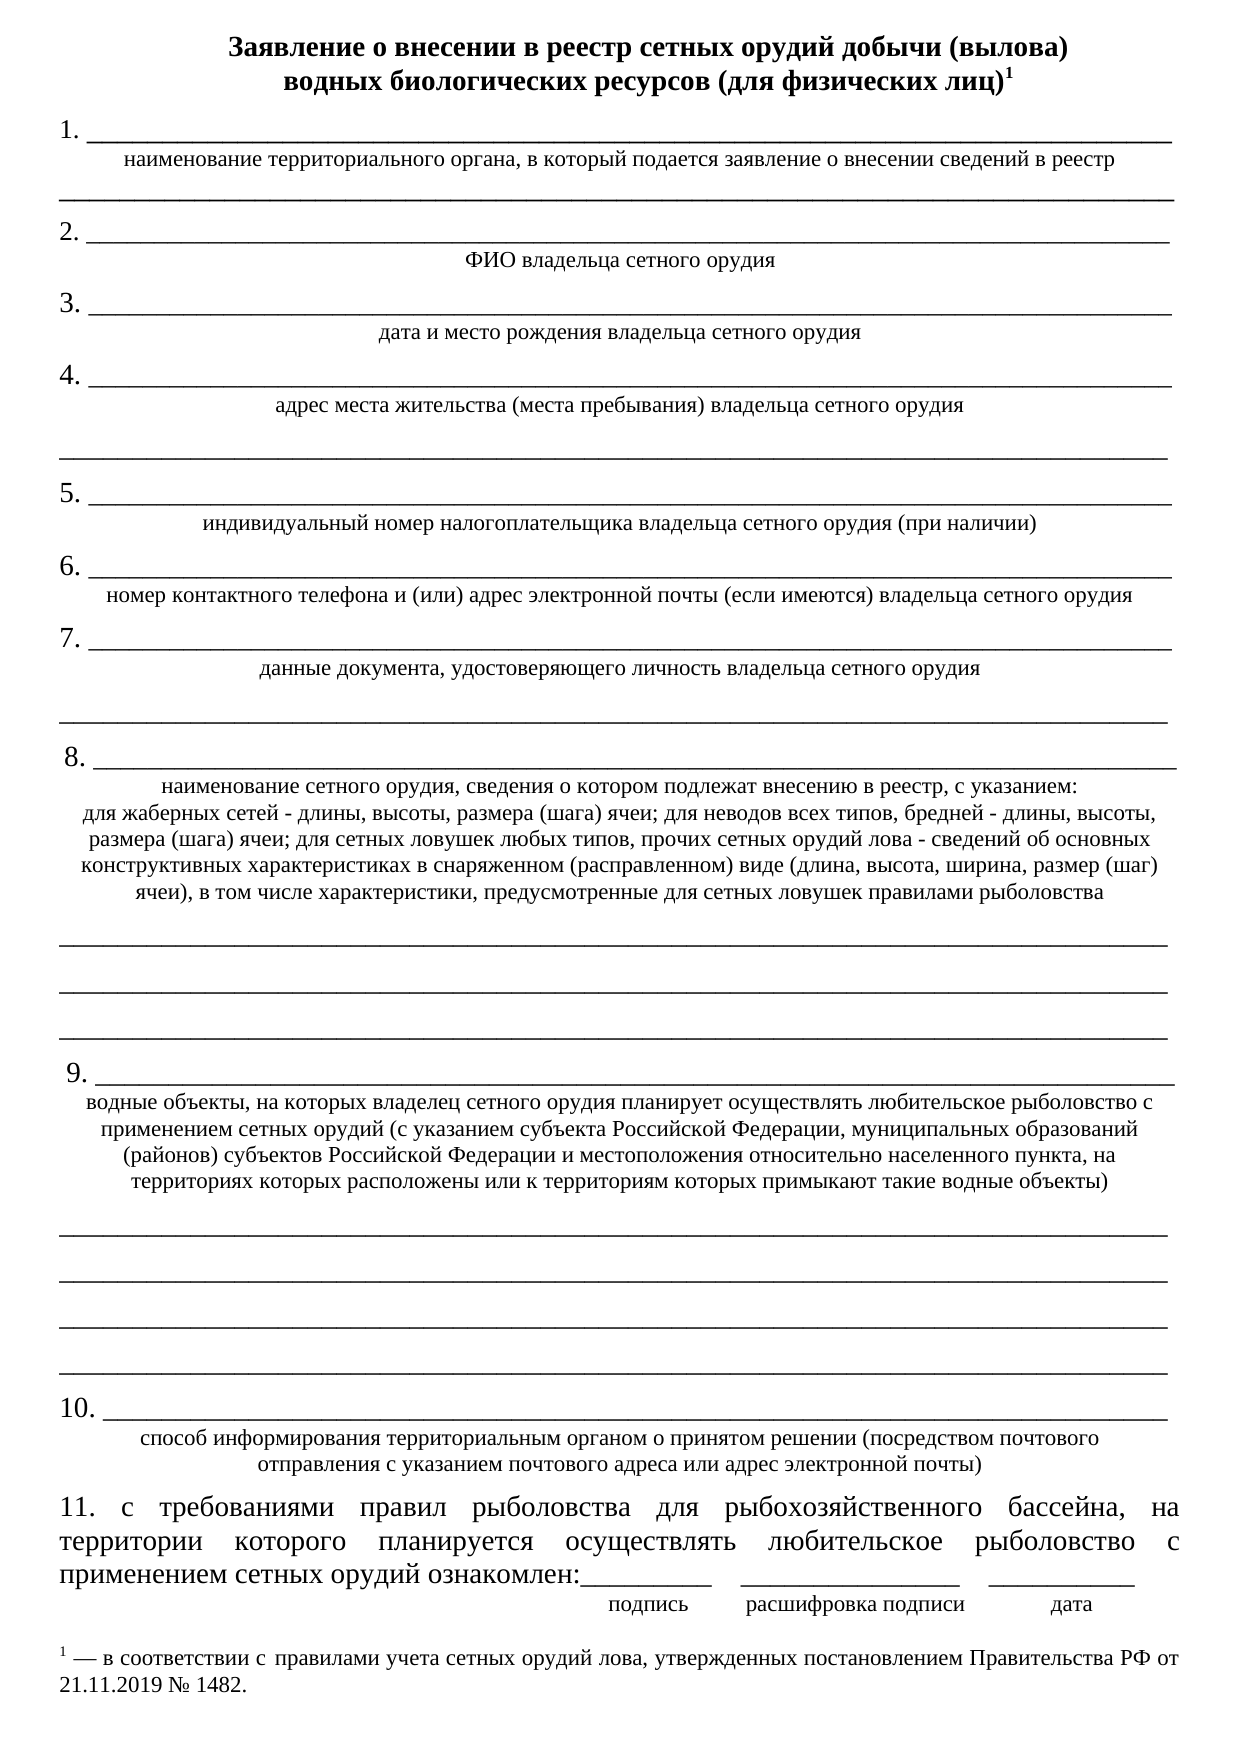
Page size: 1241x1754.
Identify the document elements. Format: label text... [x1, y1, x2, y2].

text водных биологических ресурсов (для физических лиц)1 [59, 63, 1181, 97]
text индивидуальный номер налогоплательщика владельца сетного орудия (при наличии) [59, 509, 1181, 536]
text адрес места жительства (места пребывания) владельца сетного орудия [59, 391, 1181, 417]
text ____________________________________________________________________________ [59, 693, 1181, 726]
text 4. ________________________________________________________________________________ [59, 357, 1181, 391]
text 1 — в соответствии с правилами учета сетных орудий лова, утвержденных постановлением Правительства РФ от 21.11.2019 № 1482. [59, 1642, 1181, 1698]
text ____________________________________________________________________________ [59, 1206, 1181, 1240]
text для жаберных сетей - длины, высоты, размера (шага) ячеи; для неводов всех типов, бредней - длины, высоты, размера (шага) ячеи; для сетных ловушек любых типов, прочих сетных орудий лова - сведений об основных конструктивных характеристиках в снаряженном (расправленном) виде (длина, высота, ширина, размер (шаг) ячеи), в том числе характеристики, предусмотренные для сетных ловушек правилами рыболовства [59, 799, 1181, 904]
text номер контактного телефона и (или) адрес электронной почты (если имеются) владельца сетного орудия [59, 582, 1181, 608]
text 8. ________________________________________________________________________________ наименование сетного орудия, сведения о котором подлежат внесению в реестр, с указанием: [59, 739, 1181, 799]
text наименование территориального органа, в который подается заявление о внесении сведений в реестр [59, 145, 1181, 171]
text данные документа, удостоверяющего личность владельца сетного орудия [59, 654, 1181, 680]
text дата и место рождения владельца сетного орудия [59, 318, 1181, 345]
text способ информирования территориальным органом о принятом решении (посредством почтового [59, 1424, 1181, 1450]
text ____________________________________________________________________________ [59, 1344, 1181, 1378]
text 7. ________________________________________________________________________________ [59, 620, 1181, 654]
text ____________________________________________________________________________ [59, 963, 1181, 996]
text __________________________________________________________________________ [59, 171, 1181, 202]
text ____________________________________________________________________________ [59, 1009, 1181, 1042]
text ____________________________________________________________________________ [59, 917, 1181, 950]
text ФИО владельца сетного орудия [59, 246, 1181, 272]
text 6. ________________________________________________________________________________ [59, 548, 1181, 582]
text 9. __________________________________________________________________________ водные объекты, на которых владелец сетного орудия планирует осуществлять любительское рыболовство с применением сетных орудий (с указанием субъекта Российской Федерации, муниципальных образований (районов) субъектов Российской Федерации и местоположения относительно населенного пункта, на территориях которых расположены или к территориям которых примыкают такие водные объекты) [59, 1055, 1181, 1194]
text 1. ________________________________________________________________________ [59, 113, 1181, 145]
text 2. ________________________________________________________________________________ [59, 215, 1181, 246]
text 10. _________________________________________________________________________ [59, 1390, 1181, 1424]
text ____________________________________________________________________________ [59, 429, 1181, 463]
text 5. ________________________________________________________________________________ [59, 476, 1181, 509]
text 11. с требованиями правил рыболовства для рыбохозяйственного бассейна, на территории которого планируется осуществлять любительское рыболовство с применением сетных орудий ознакомлен:_________ _______________ __________ [59, 1489, 1181, 1590]
text ____________________________________________________________________________ [59, 1298, 1181, 1332]
text ____________________________________________________________________________ [59, 1252, 1181, 1286]
text отправления с указанием почтового адреса или адрес электронной почты) [59, 1450, 1181, 1477]
text Заявление о внесении в реестр сетных орудий добычи (вылова) [59, 29, 1181, 63]
text 3. ________________________________________________________________________________ [59, 285, 1181, 318]
text подпись расшифровка подписи дата [59, 1590, 1181, 1616]
